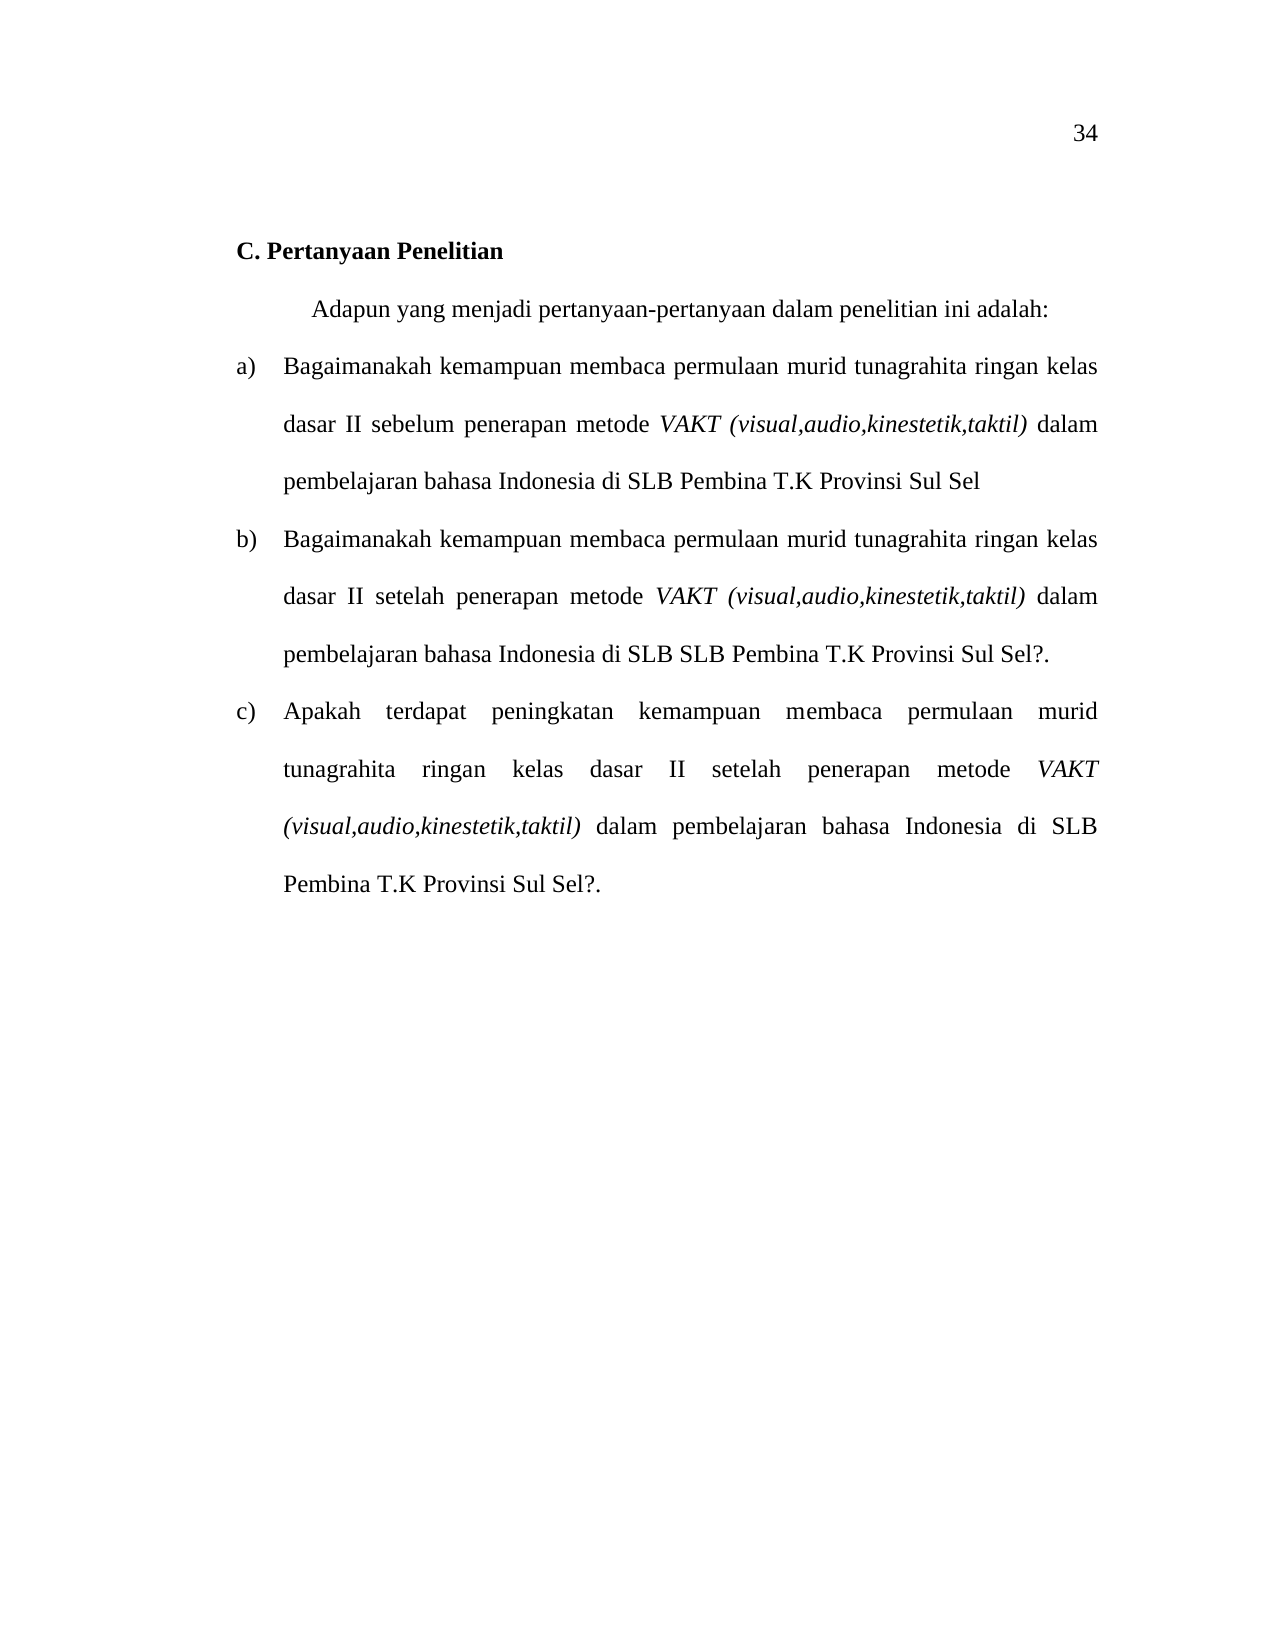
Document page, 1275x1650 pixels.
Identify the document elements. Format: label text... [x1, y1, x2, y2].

text Adapun yang menjadi pertanyaan-pertanyaan dalam penelitian ini adalah: [236, 409, 1098, 437]
text C. Pertanyaan Penelitian [236, 351, 1099, 380]
list Bagaimanakah kemampuan membaca permulaan murid tunagrahita ringan kelas dasar II sebelum penerapan metode VAKT (visual,audio,kinestetik,taktil) dalam pembelajaran bahasa Indonesia di SLB Pembina T.K Provinsi Sul Sel [236, 466, 1098, 610]
list Bagaimanakah kemampuan membaca permulaan murid tunagrahita ringan kelas dasar II setelah penerapan metode VAKT (visual,audio,kinestetik,taktil) dalam pembelajaran bahasa Indonesia di SLB SLB Pembina T.K Provinsi Sul Sel?. [236, 639, 1098, 782]
text Gambar 2.1 Skema Kerangka Pikir [236, 236, 1099, 265]
list Apakah terdapat peningkatan kemampuan membaca permulaan murid tunagrahita ringan kelas dasar II setelah penerapan metode VAKT (visual,audio,kinestetik,taktil) dalam pembelajaran bahasa Indonesia di SLB Pembina T.K Provinsi Sul Sel?. [236, 811, 1098, 1012]
